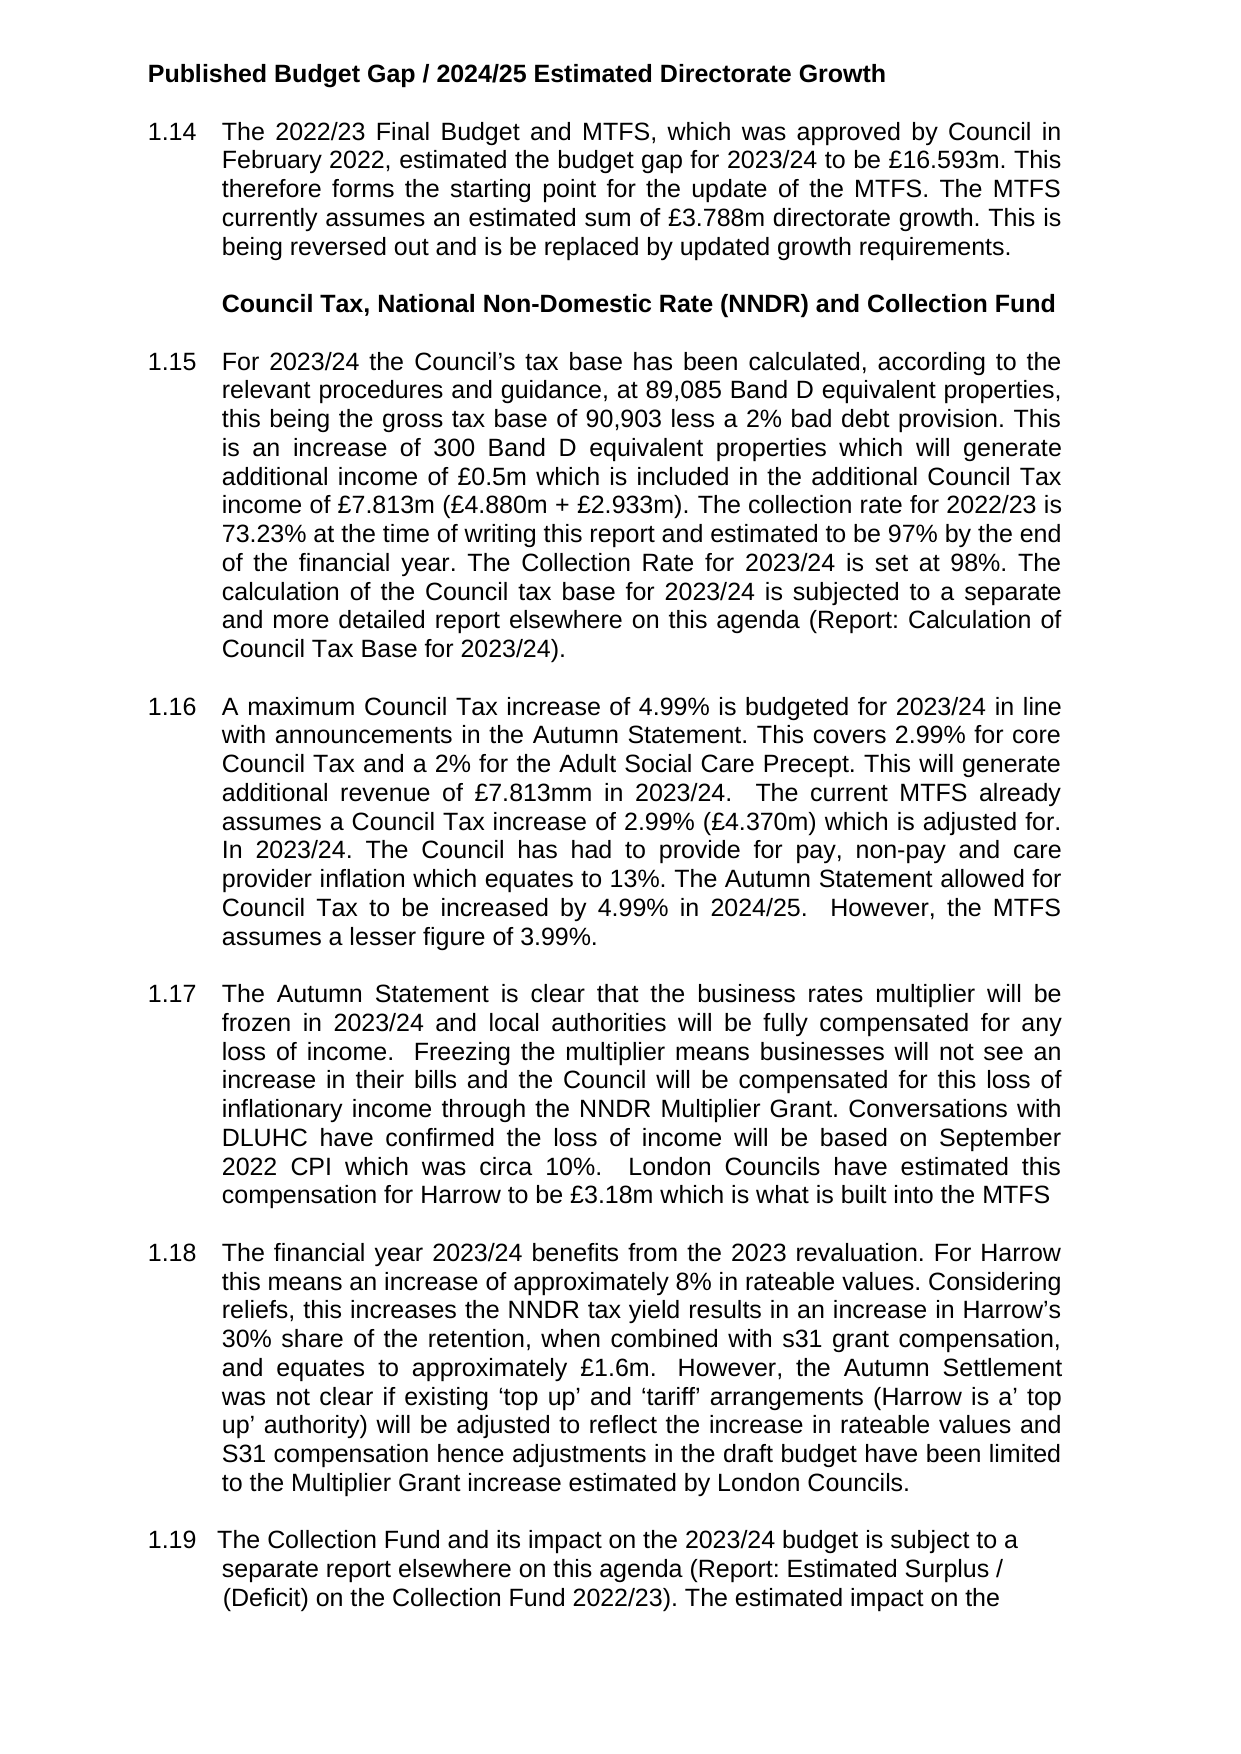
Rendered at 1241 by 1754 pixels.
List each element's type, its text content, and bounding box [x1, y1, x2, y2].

text 1.18 The financial year 2023/24 benefits from the 2023 revaluation. For Harrow this means an increase of approximately 8% in rateable values. Considering reliefs, this increases the NNDR tax yield results in an increase in Harrow’s 30% share of the retention, when combined with s31 grant compensation, and equates to approximately £1.6m. However, the Autumn Settlement was not clear if existing ‘top up’ and ‘tariff’ arrangements (Harrow is a’ top up’ authority) will be adjusted to reflect the increase in rateable values and S31 compensation hence adjustments in the draft budget have been limited to the Multiplier Grant increase estimated by London Councils. [148, 1238, 1063, 1497]
text 1.17 The Autumn Statement is clear that the business rates multiplier will be frozen in 2023/24 and local authorities will be fully compensated for any loss of income. Freezing the multiplier means businesses will not see an increase in their bills and the Council will be compensated for this loss of inflationary income through the NNDR Multiplier Grant. Conversations with DLUHC have confirmed the loss of income will be based on September 2022 CPI which was circa 10%. London Councils have estimated this compensation for Harrow to be £3.18m which is what is built into the MTFS [148, 979, 1063, 1209]
text 1.15 For 2023/24 the Council’s tax base has been calculated, according to the relevant procedures and guidance, at 89,085 Band D equivalent properties, this being the gross tax base of 90,903 less a 2% bad debt provision. This is an increase of 300 Band D equivalent properties which will generate additional income of £0.5m which is included in the additional Council Tax income of £7.813m (£4.880m + £2.933m). The collection rate for 2022/23 is 73.23% at the time of writing this report and estimated to be 97% by the end of the financial year. The Collection Rate for 2023/24 is set at 98%. The calculation of the Council tax base for 2023/24 is subjected to a separate and more detailed report elsewhere on this agenda (Report: Calculation of Council Tax Base for 2023/24). [148, 347, 1063, 663]
text 1.14 The 2022/23 Final Budget and MTFS, which was approved by Council in February 2022, estimated the budget gap for 2023/24 to be £16.593m. This therefore forms the starting point for the update of the MTFS. The MTFS currently assumes an estimated sum of £3.788m directorate growth. This is being reversed out and is be replaced by updated growth requirements. [148, 117, 1063, 260]
text 1.19 The Collection Fund and its impact on the 2023/24 budget is subject to a [148, 1525, 1063, 1554]
list Published Budget Gap / 2024/25 Estimated Directorate Growth [148, 59, 1063, 88]
text 1.16 A maximum Council Tax increase of 4.99% is budgeted for 2023/24 in line with announcements in the Autumn Statement. This covers 2.99% for core Council Tax and a 2% for the Adult Social Care Precept. This will generate additional revenue of £7.813mm in 2023/24. The current MTFS already assumes a Council Tax increase of 2.99% (£4.370m) which is adjusted for. In 2023/24. The Council has had to provide for pay, non-pay and care provider inflation which equates to 13%. The Autumn Statement allowed for Council Tax to be increased by 4.99% in 2024/25. However, the MTFS assumes a lesser figure of 3.99%. [148, 692, 1063, 950]
list Council Tax, National Non-Domestic Rate (NNDR) and Collection Fund [222, 289, 1063, 318]
list (Deficit) on the Collection Fund 2022/23). The estimated impact on the [148, 1583, 1063, 1612]
list separate report elsewhere on this agenda (Report: Estimated Surplus / [222, 1554, 1063, 1583]
